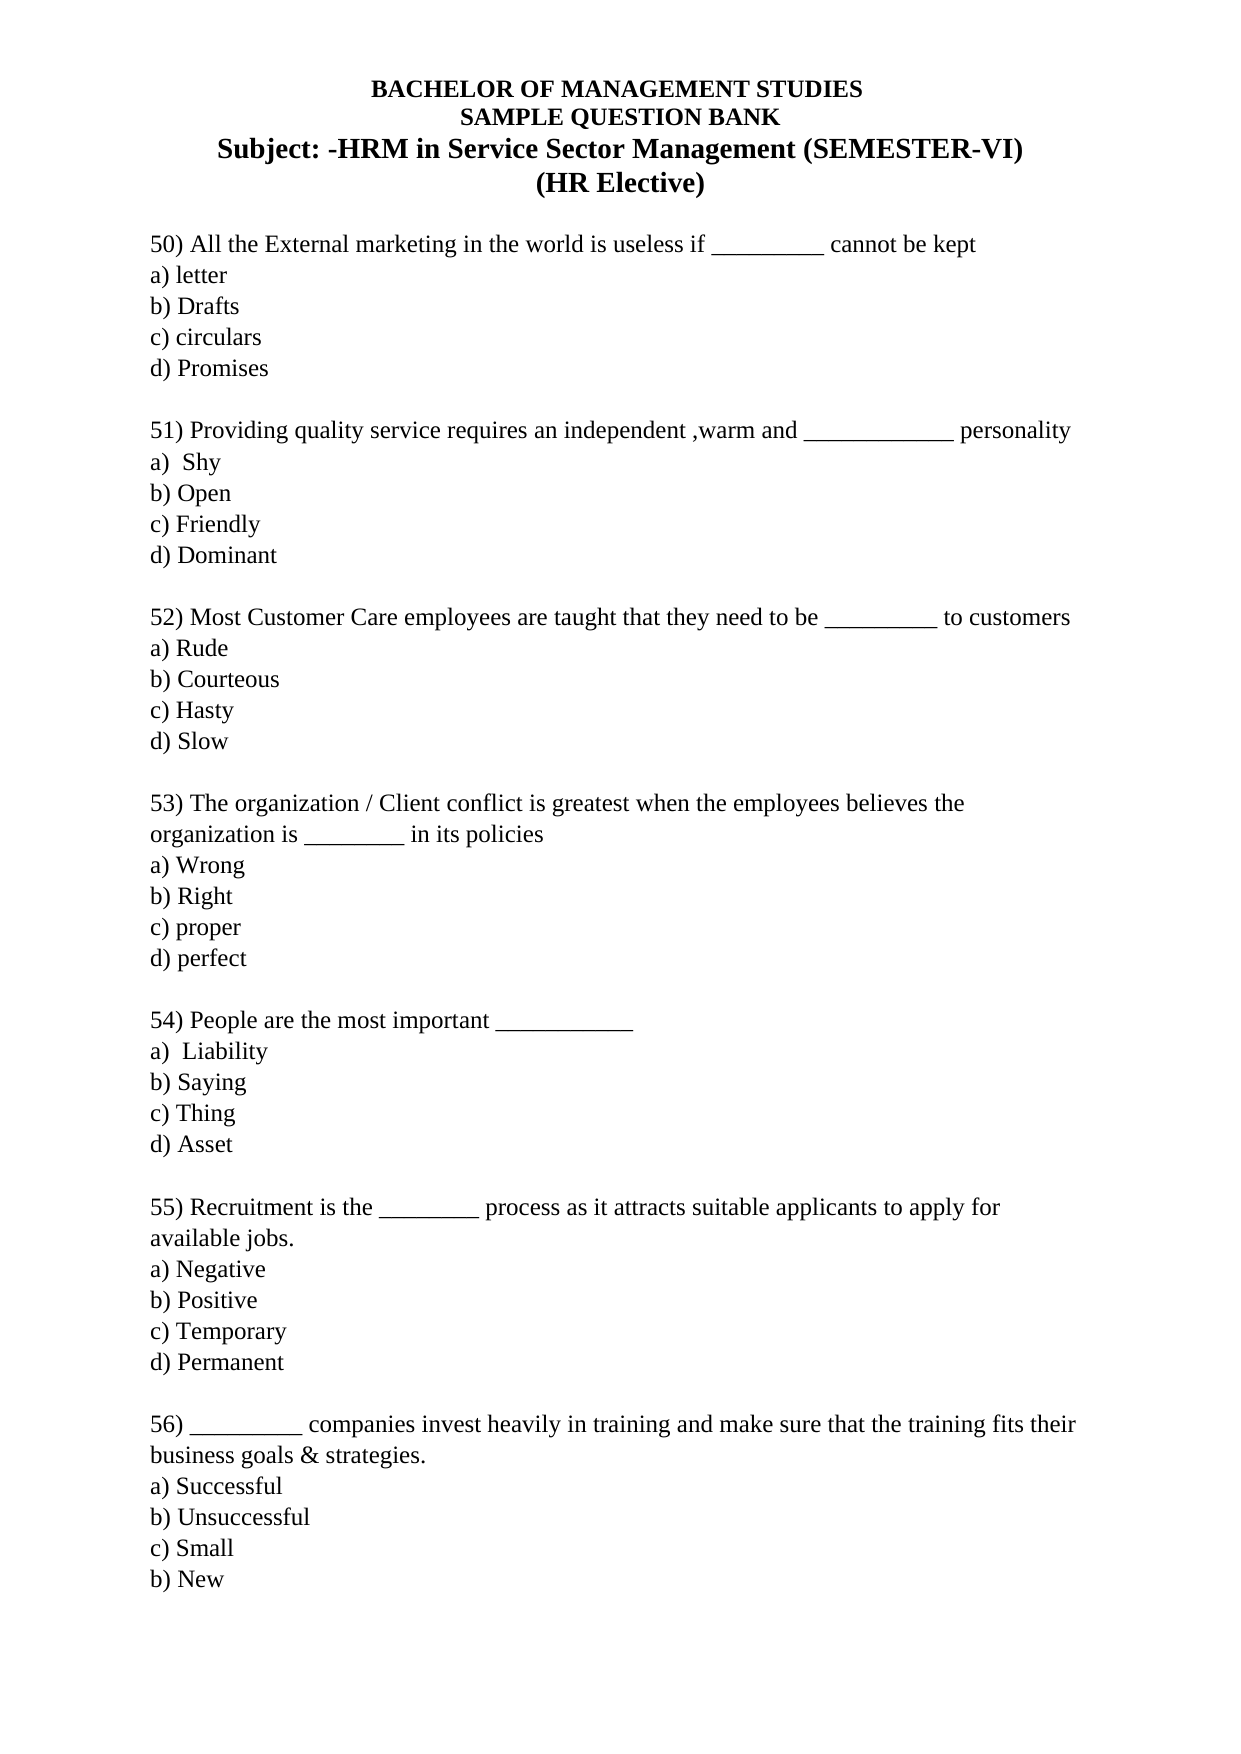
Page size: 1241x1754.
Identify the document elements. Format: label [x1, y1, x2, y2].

text [150, 198, 1090, 1593]
